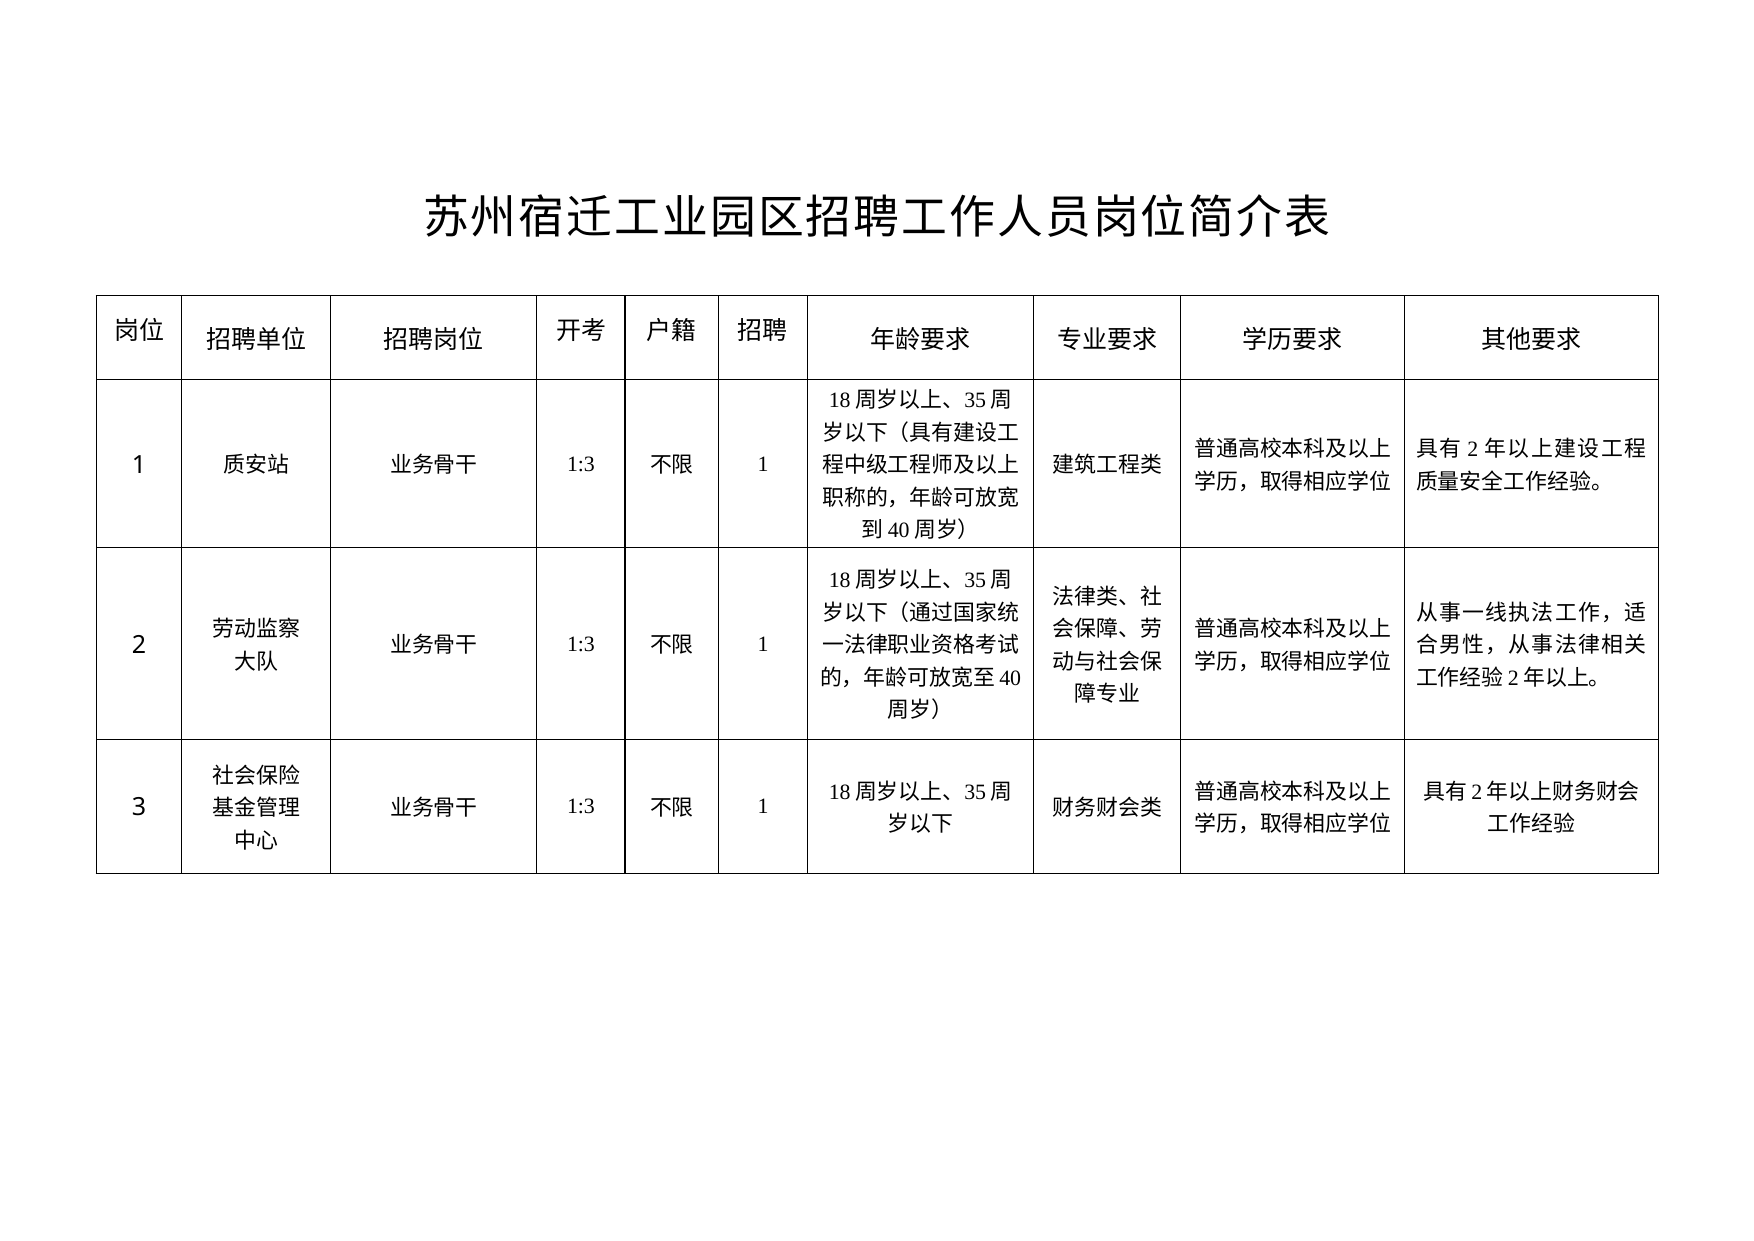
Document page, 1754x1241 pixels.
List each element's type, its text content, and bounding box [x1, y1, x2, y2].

table_cell 具有2年以上财务财会工作经验 [1405, 740, 1658, 872]
table_cell 社会保险 基金管理 中心 [182, 740, 330, 872]
table_header 招聘 人数 [719, 296, 807, 379]
table_header 学历要求 [1181, 296, 1404, 379]
table_cell 3 [97, 740, 181, 872]
table_cell 普通高校本科及以上学历，取得相应学位 [1181, 740, 1404, 872]
table_cell 不限 [626, 380, 718, 547]
table_cell 18周岁以上、35周岁以下 [808, 740, 1033, 872]
table_header 开考 比例 [537, 296, 624, 379]
table_header 岗位 代码 [97, 296, 181, 379]
table_cell 1 [719, 548, 807, 739]
table_cell 建筑工程类 [1034, 380, 1180, 547]
table_cell 1 [719, 740, 807, 872]
table_cell 质安站 [182, 380, 330, 547]
table_cell 业务骨干 [331, 740, 536, 872]
table_cell 业务骨干 [331, 548, 536, 739]
table_cell 从事一线执法工作，适合男性，从事法律相关工作经验2年以上。 [1405, 548, 1658, 739]
table_cell 具有2年以上建设工程质量安全工作经验。 [1405, 380, 1658, 547]
table_cell 1 [719, 380, 807, 547]
table_cell 财务财会类 [1034, 740, 1180, 872]
table_cell 1 [97, 380, 181, 547]
table_cell 劳动监察 大队 [182, 548, 330, 739]
table_header 招聘岗位 [331, 296, 536, 379]
table_cell 不限 [626, 548, 718, 739]
table_header 年龄要求 [808, 296, 1033, 379]
table_header 招聘单位 [182, 296, 330, 379]
table_cell 法律类、社会保障、劳动与社会保障专业 [1034, 548, 1180, 739]
table_cell 1:3 [537, 548, 624, 739]
table_header 专业要求 [1034, 296, 1180, 379]
table_cell 业务骨干 [331, 380, 536, 547]
text 苏州宿迁工业园区招聘工作人员岗位简介表 [150, 165, 1604, 263]
table_cell 18周岁以上、35周岁以下（具有建设工程中级工程师及以上职称的，年龄可放宽到40周岁） [808, 380, 1033, 547]
table_cell 普通高校本科及以上学历，取得相应学位 [1181, 380, 1404, 547]
table_cell 18周岁以上、35周岁以下（通过国家统一法律职业资格考试的，年龄可放宽至40 周岁） [808, 548, 1033, 739]
table_cell 1:3 [537, 740, 624, 872]
table_header 户籍 要求 [626, 296, 718, 379]
table_cell 普通高校本科及以上学历，取得相应学位 [1181, 548, 1404, 739]
table_cell 1:3 [537, 380, 624, 547]
table_header 其他要求 [1405, 296, 1658, 379]
table_cell 2 [97, 548, 181, 739]
table_cell 不限 [626, 740, 718, 872]
